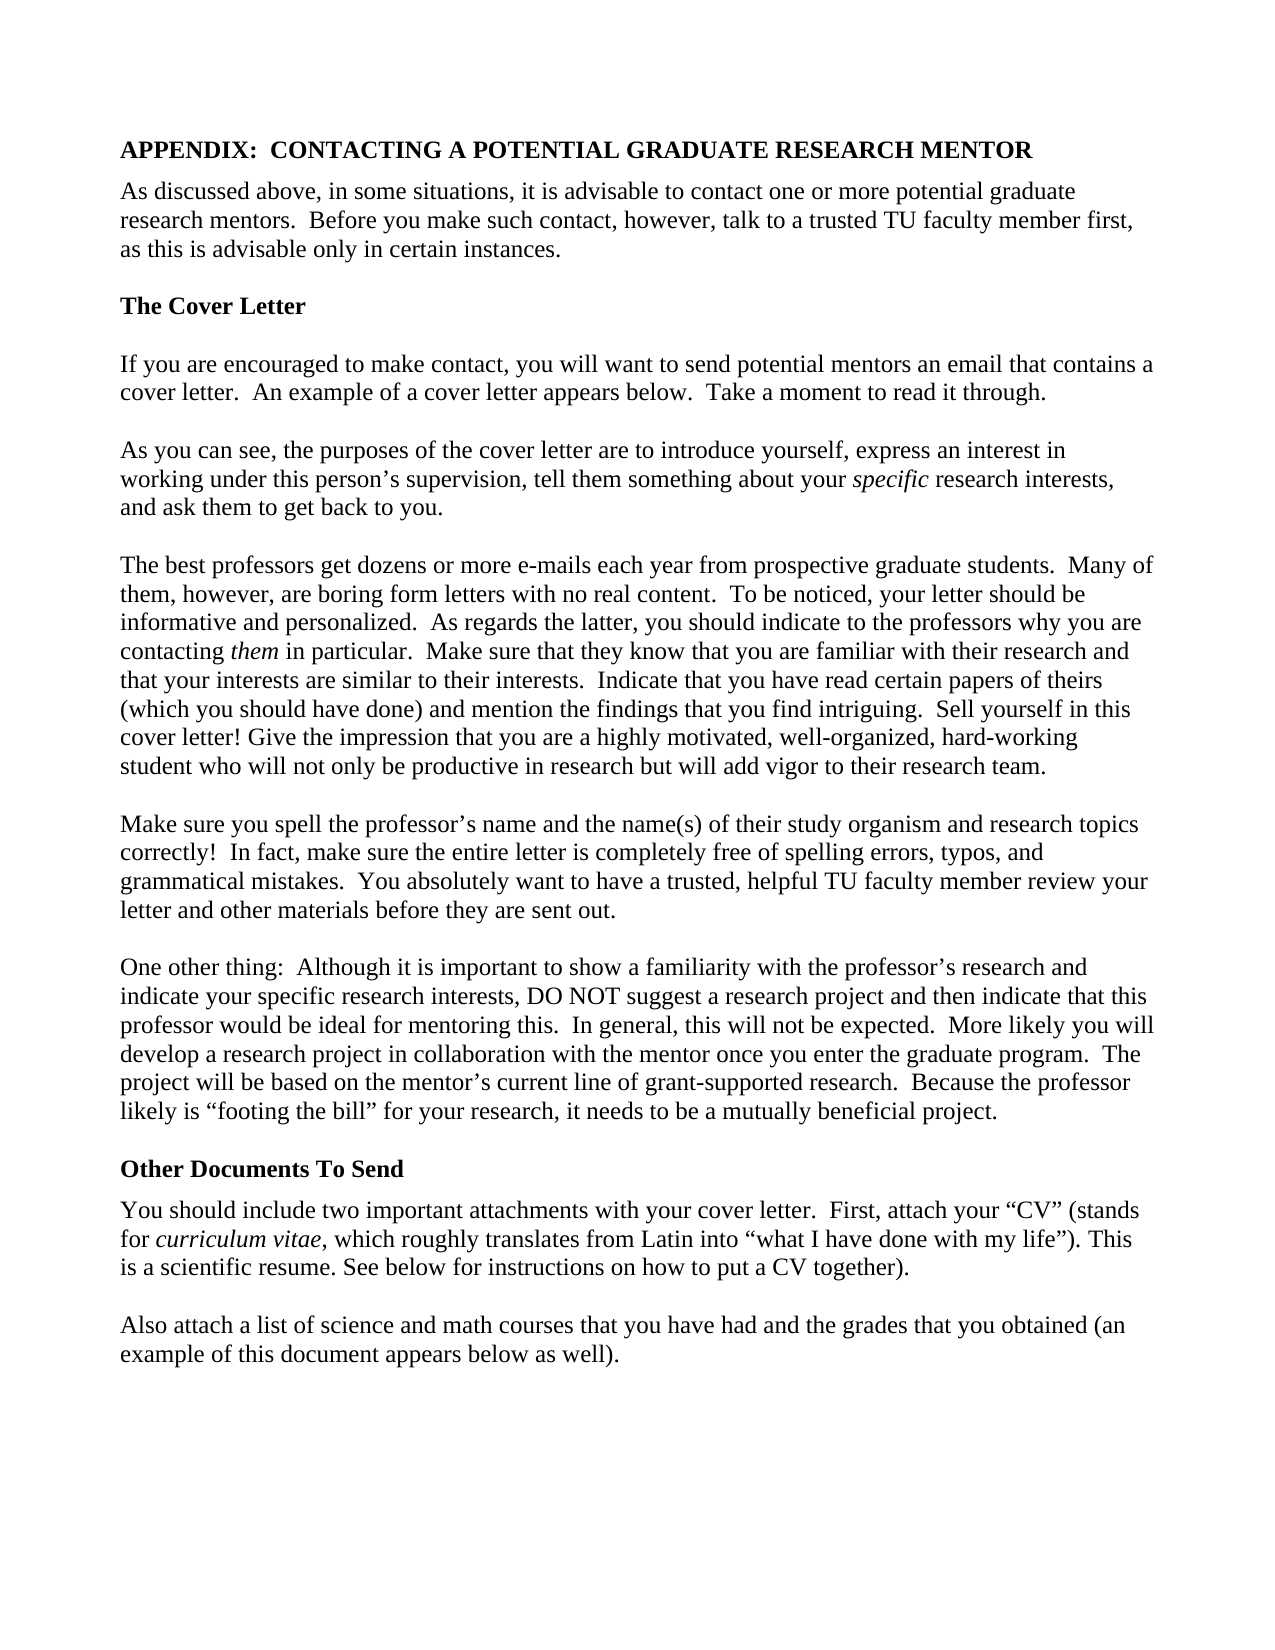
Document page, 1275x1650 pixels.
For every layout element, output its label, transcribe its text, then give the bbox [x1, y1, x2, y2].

text Other Documents To Send [120, 1154, 1155, 1182]
text One other thing: Although it is important to show a familiarity with the professor’s research and indicate your specific research interests, DO NOT suggest a research project and then indicate that this professor would be ideal for mentoring this. In general, this will not be expected. More likely you will develop a research project in collaboration with the mentor once you enter the graduate program. The project will be based on the mentor’s current line of grant-supported research. Because the professor likely is “footing the bill” for your research, it needs to be a mutually beneficial project. [120, 952, 1155, 1125]
text The Cover Letter [120, 291, 1155, 320]
text continued…APPENDIX: CONTACTING A POTENTIAL GRADUATE RESEARCH MENTOR [120, 135, 1155, 164]
text As discussed above, in some situations, it is advisable to contact one or more potential graduate research mentors. Before you make such contact, however, talk to a trusted TU faculty member first, as this is advisable only in certain instances. [120, 176, 1155, 262]
text The best professors get dozens or more e-mails each year from prospective graduate students. Many of them, however, are boring form letters with no real content. To be noticed, your letter should be informative and personalized. As regards the latter, you should indicate to the professors why you are contacting them in particular. Make sure that they know that you are familiar with their research and that your interests are similar to their interests. Indicate that you have read certain papers of theirs (which you should have done) and mention the findings that you find intriguing. Sell yourself in this cover letter! Give the impression that you are a highly motivated, well-organized, hard-working student who will not only be productive in research but will add vigor to their research team. [120, 550, 1155, 780]
text Make sure you spell the professor’s name and the name(s) of their study organism and research topics correctly! In fact, make sure the entire letter is completely free of spelling errors, typos, and grammatical mistakes. You absolutely want to have a trusted, helpful TU faculty member review your letter and other materials before they are sent out. [120, 809, 1155, 924]
text As you can see, the purposes of the cover letter are to introduce yourself, express an interest in working under this person’s supervision, tell them something about your specific research interests, and ask them to get back to you. [120, 435, 1155, 521]
text Also attach a list of science and math courses that you have had and the grades that you obtained (an example of this document appears below as well). [120, 1310, 1155, 1367]
text You should include two important attachments with your cover letter. First, attach your “CV” (stands for curriculum vitae, which roughly translates from Latin into “what I have done with my life”). This is a scientific resume. See below for instructions on how to put a CV together). [120, 1195, 1155, 1281]
text If you are encouraged to make contact, you will want to send potential mentors an email that contains a cover letter. An example of a cover letter appears below. Take a moment to read it through. [120, 349, 1155, 406]
